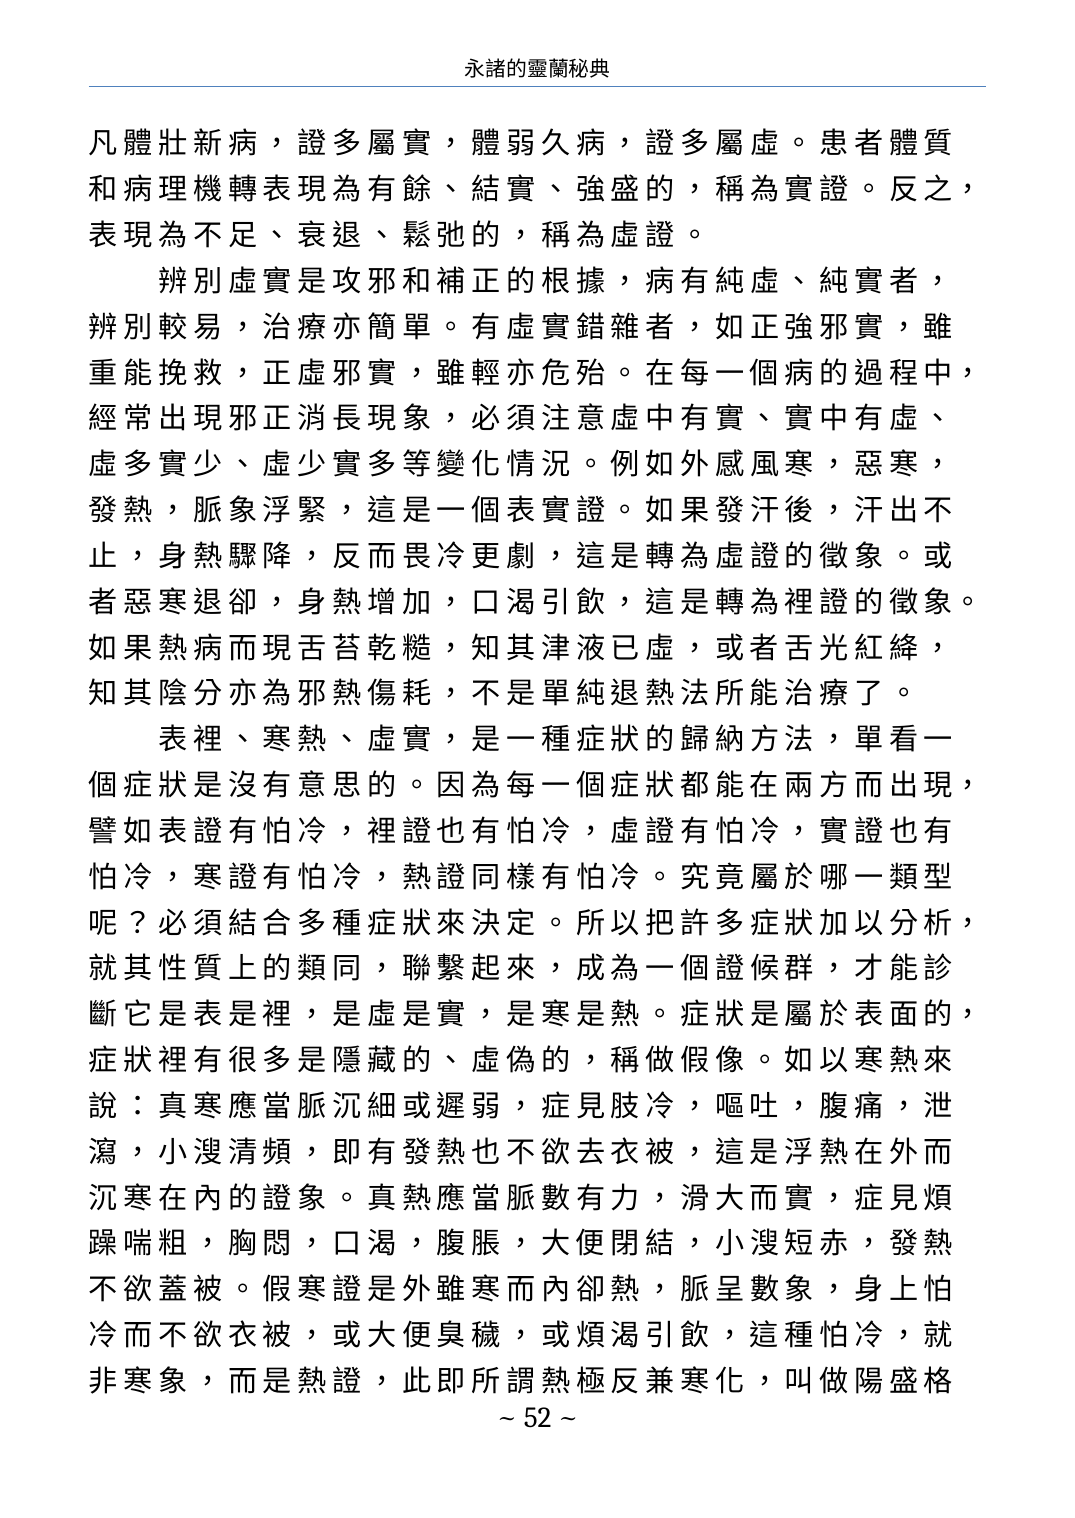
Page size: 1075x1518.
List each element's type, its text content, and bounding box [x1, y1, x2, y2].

text 辨別虛實是攻邪和補正的根據，病有純虛、純實者，辨別較易，治療亦簡單。有虛實錯雜者，如正強邪實，雖重能挽救，正虛邪實，雖輕亦危殆。在每一個病的過程中，經常出現邪正消長現象，必須注意虛中有實、實中有虛、虛多實少、虛少實多等變化情況。例如外感風寒，惡寒，發熱，脈象浮緊，這是一個表實證。如果發汗後，汗出不止，身熱驟降，反而畏冷更劇，這是轉為虛證的徵象。或者惡寒退卻，身熱增加，口渴引飲，這是轉為裡證的徵象。如果熱病而現舌苔乾糙，知其津液已虛，或者舌光紅絳，知其陰分亦為邪熱傷耗，不是單純退熱法所能治療了。 [89, 254, 986, 712]
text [89, 117, 986, 254]
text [89, 712, 986, 1400]
